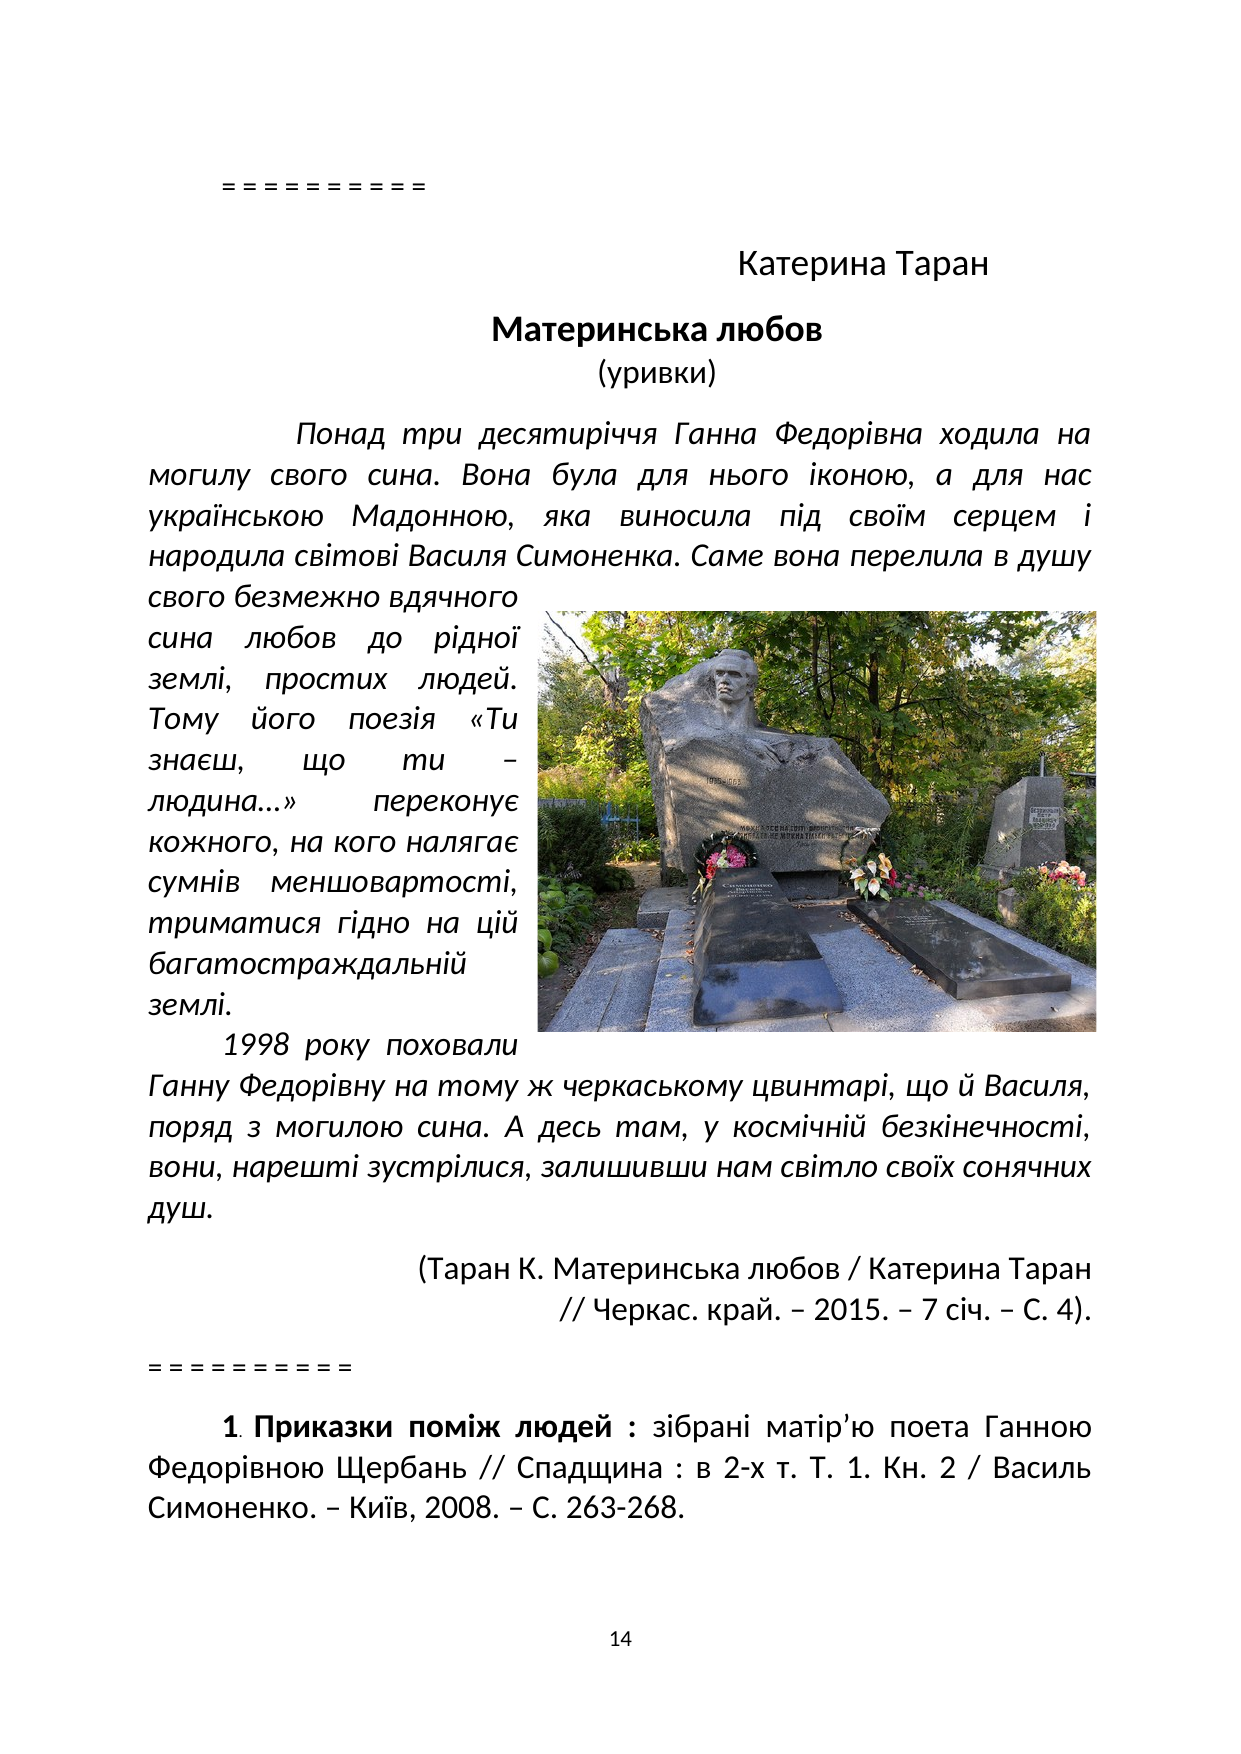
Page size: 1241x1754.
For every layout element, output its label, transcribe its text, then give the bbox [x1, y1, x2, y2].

picture [537, 611, 1097, 1032]
text = = = = = = = = = = [148, 168, 1092, 204]
text Катерина Таран [148, 239, 1092, 285]
text // Черкас. край. – 2015. – 7 січ. – С. 4). [148, 1288, 1092, 1329]
text = = = = = = = = = = [148, 1349, 1092, 1384]
text (Таран К. Материнська любов / Катерина Таран [148, 1247, 1092, 1288]
text Материнська любов [148, 305, 1092, 351]
text 1998 року поховали Ганну Федорівну на тому ж черкаському цвинтарі, що й Василя, поряд з могилою сина. А десь там, у космічній безкінечності, вони, нарешті зустрілися, залишивши нам світло своїх сонячних душ. [148, 1023, 1092, 1227]
text 1. Приказки поміж людей : зібрані матір’ю поета Ганною Федорівною Щербань // Спадщина : в 2-х т. Т. 1. Кн. 2 / Василь Симоненко. – Київ, 2008. – С. 263-268. [148, 1405, 1092, 1527]
text (уривки) [148, 351, 1092, 392]
